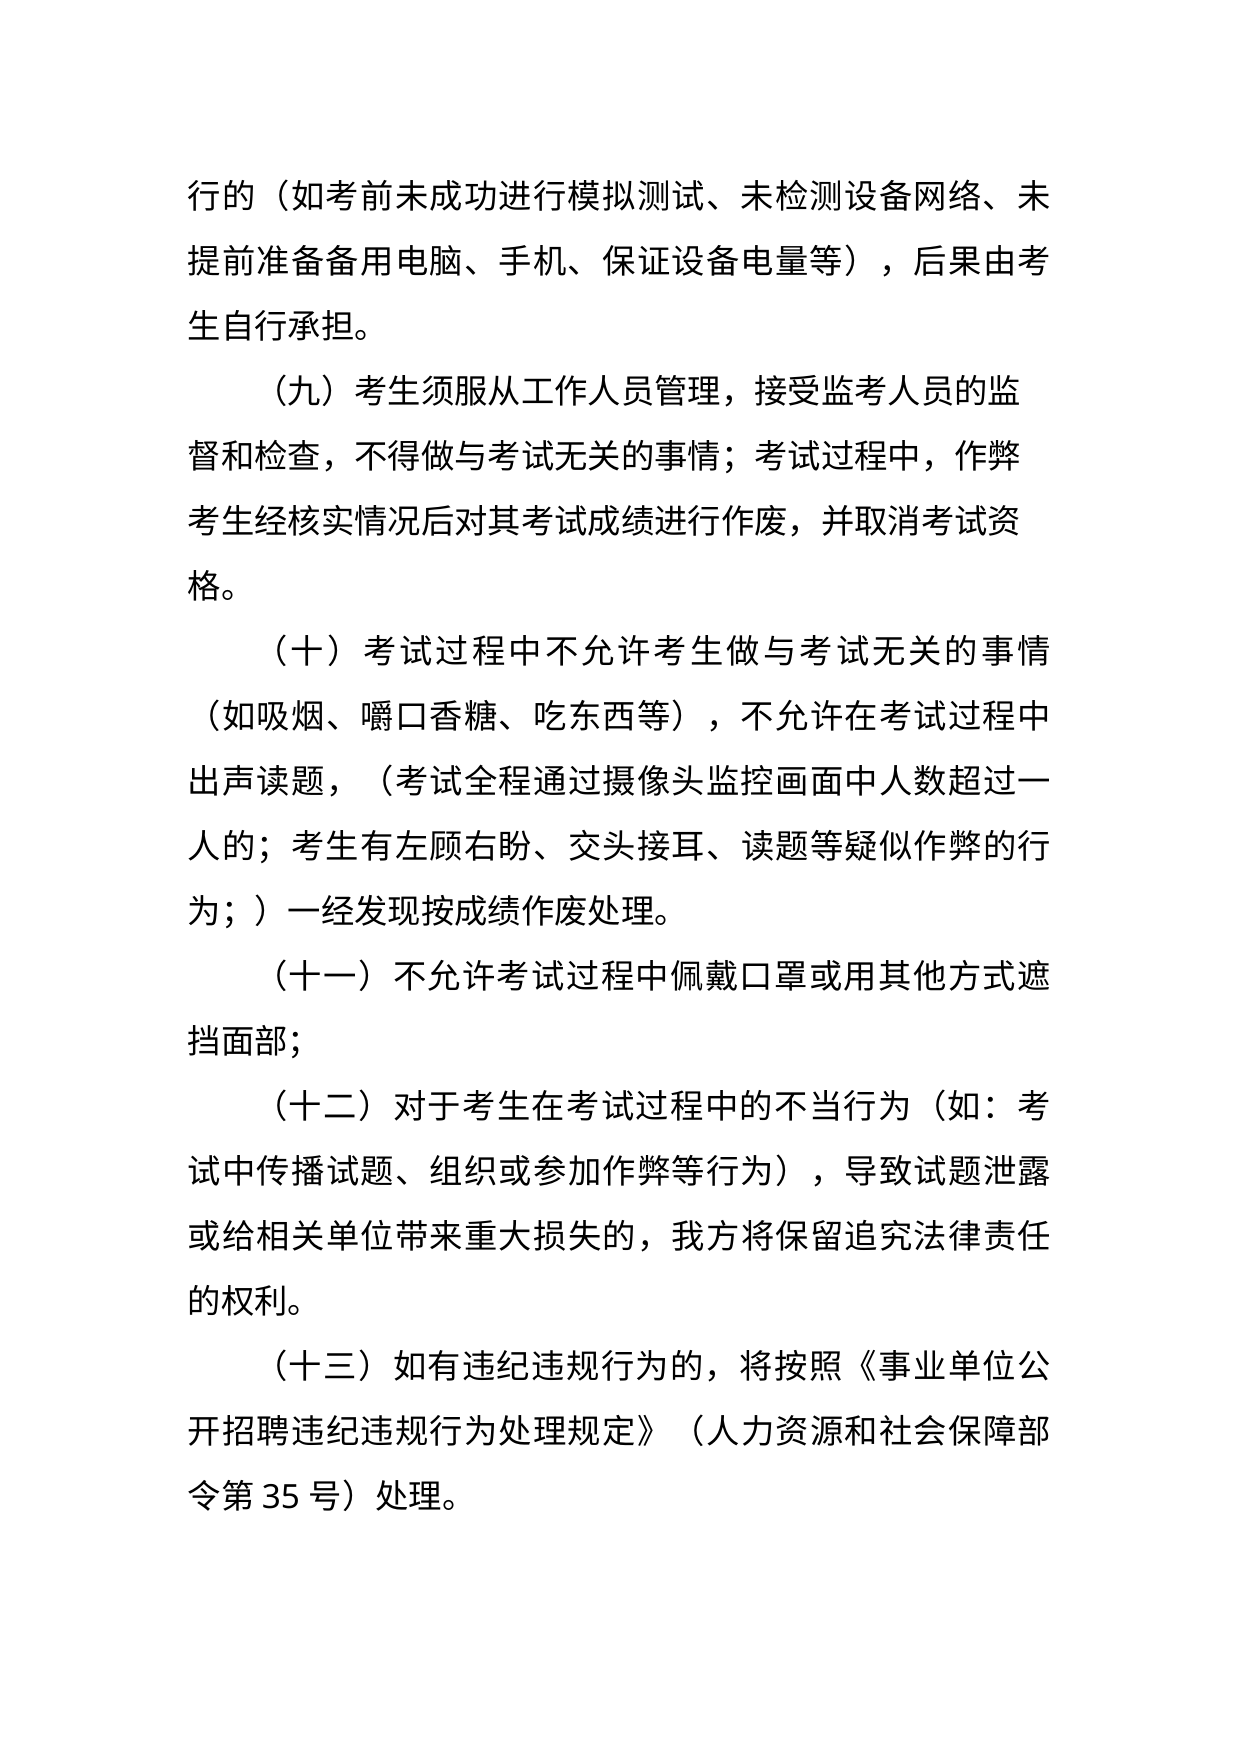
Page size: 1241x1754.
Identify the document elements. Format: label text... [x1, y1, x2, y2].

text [187, 162, 1053, 357]
text （十一）不允许考试过程中佩戴口罩或用其他方式遮挡面部； [187, 942, 1053, 1072]
text （十二）对于考生在考试过程中的不当行为（如：考试中传播试题、组织或参加作弊等行为），导致试题泄露或给相关单位带来重大损失的，我方将保留追究法律责任的权利。 [187, 1072, 1053, 1332]
text （十）考试过程中不允许考生做与考试无关的事情（如吸烟、嚼口香糖、吃东西等），不允许在考试过程中出声读题，（考试全程通过摄像头监控画面中人数超过一人的；考生有左顾右盼、交头接耳、读题等疑似作弊的行为；）一经发现按成绩作废处理。 [187, 617, 1053, 942]
text （九）考生须服从工作人员管理，接受监考人员的监督和检查，不得做与考试无关的事情；考试过程中，作弊考生经核实情况后对其考试成绩进行作废，并取消考试资格。 [187, 357, 1053, 617]
text （十三）如有违纪违规行为的，将按照《事业单位公开招聘违纪违规行为处理规定》（人力资源和社会保障部令第 35 号）处理。 [187, 1332, 1053, 1527]
